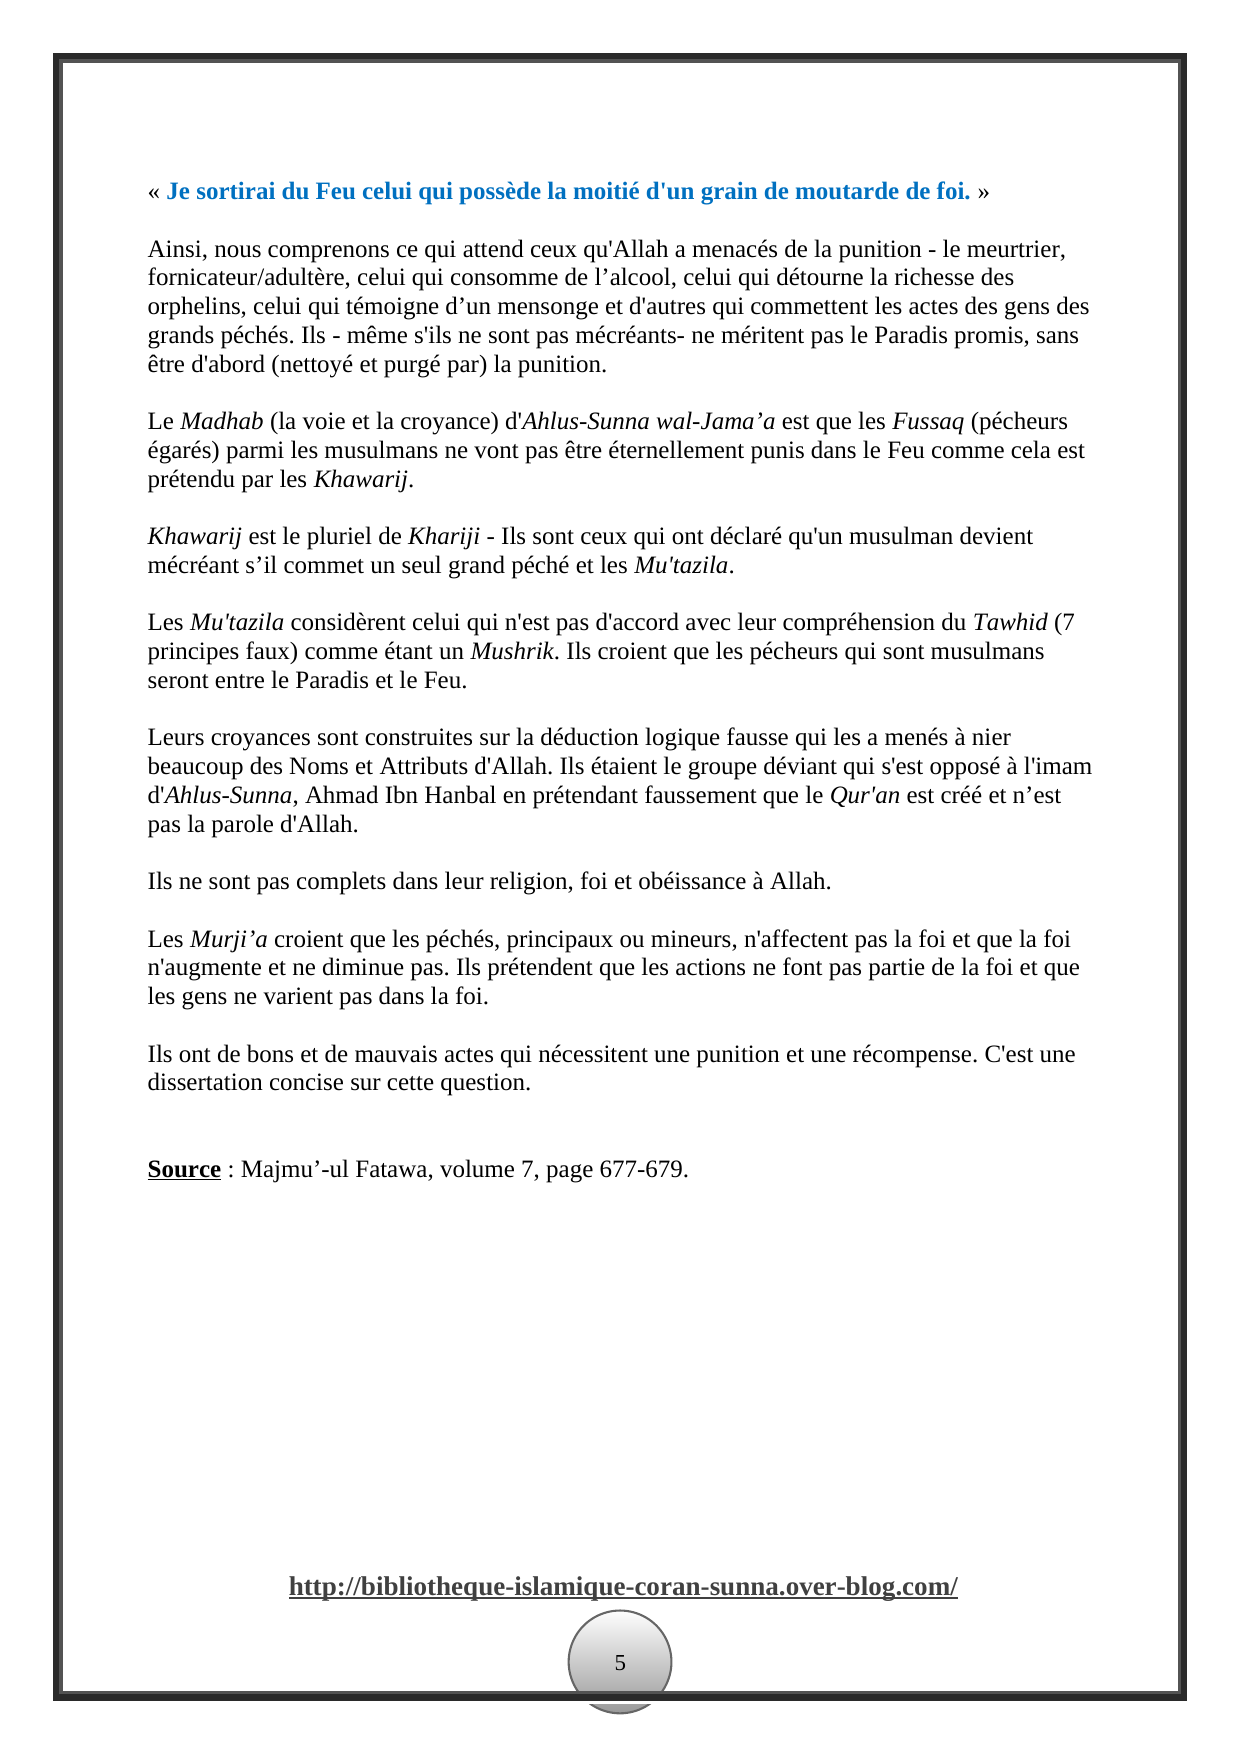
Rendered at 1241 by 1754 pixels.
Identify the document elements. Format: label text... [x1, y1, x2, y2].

text Ils ont de bons et de mauvais actes qui nécessitent une punition et une récompense. C'est une dissertation concise sur cette question. [147, 1010, 1093, 1096]
text Les Mu'tazila considèrent celui qui n'est pas d'accord avec leur compréhension du Tawhid (7 principes faux) comme étant un Mushrik. Ils croient que les pécheurs qui sont musulmans seront entre le Paradis et le Feu. Leurs croyances sont construites sur la déduction logique fausse qui les a menés à nier beaucoup des Noms et Attributs d'Allah. Ils étaient le groupe déviant qui s'est opposé à l'imam d'Ahlus-Sunna, Ahmad Ibn Hanbal en prétendant faussement que le Qur'an est créé et n’est pas la parole d'Allah. Ils ne sont pas complets dans leur religion, foi et obéissance à Allah. [147, 579, 1093, 895]
text Les Murji’a croient que les péchés, principaux ou mineurs, n'affectent pas la foi et que la foi n'augmente et ne diminue pas. Ils prétendent que les actions ne font pas partie de la foi et que les gens ne varient pas dans la foi. [147, 895, 1093, 1010]
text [147, 147, 1093, 579]
text Source : Majmu’-ul Fatawa, volume 7, page 677-679. [147, 1096, 1093, 1182]
